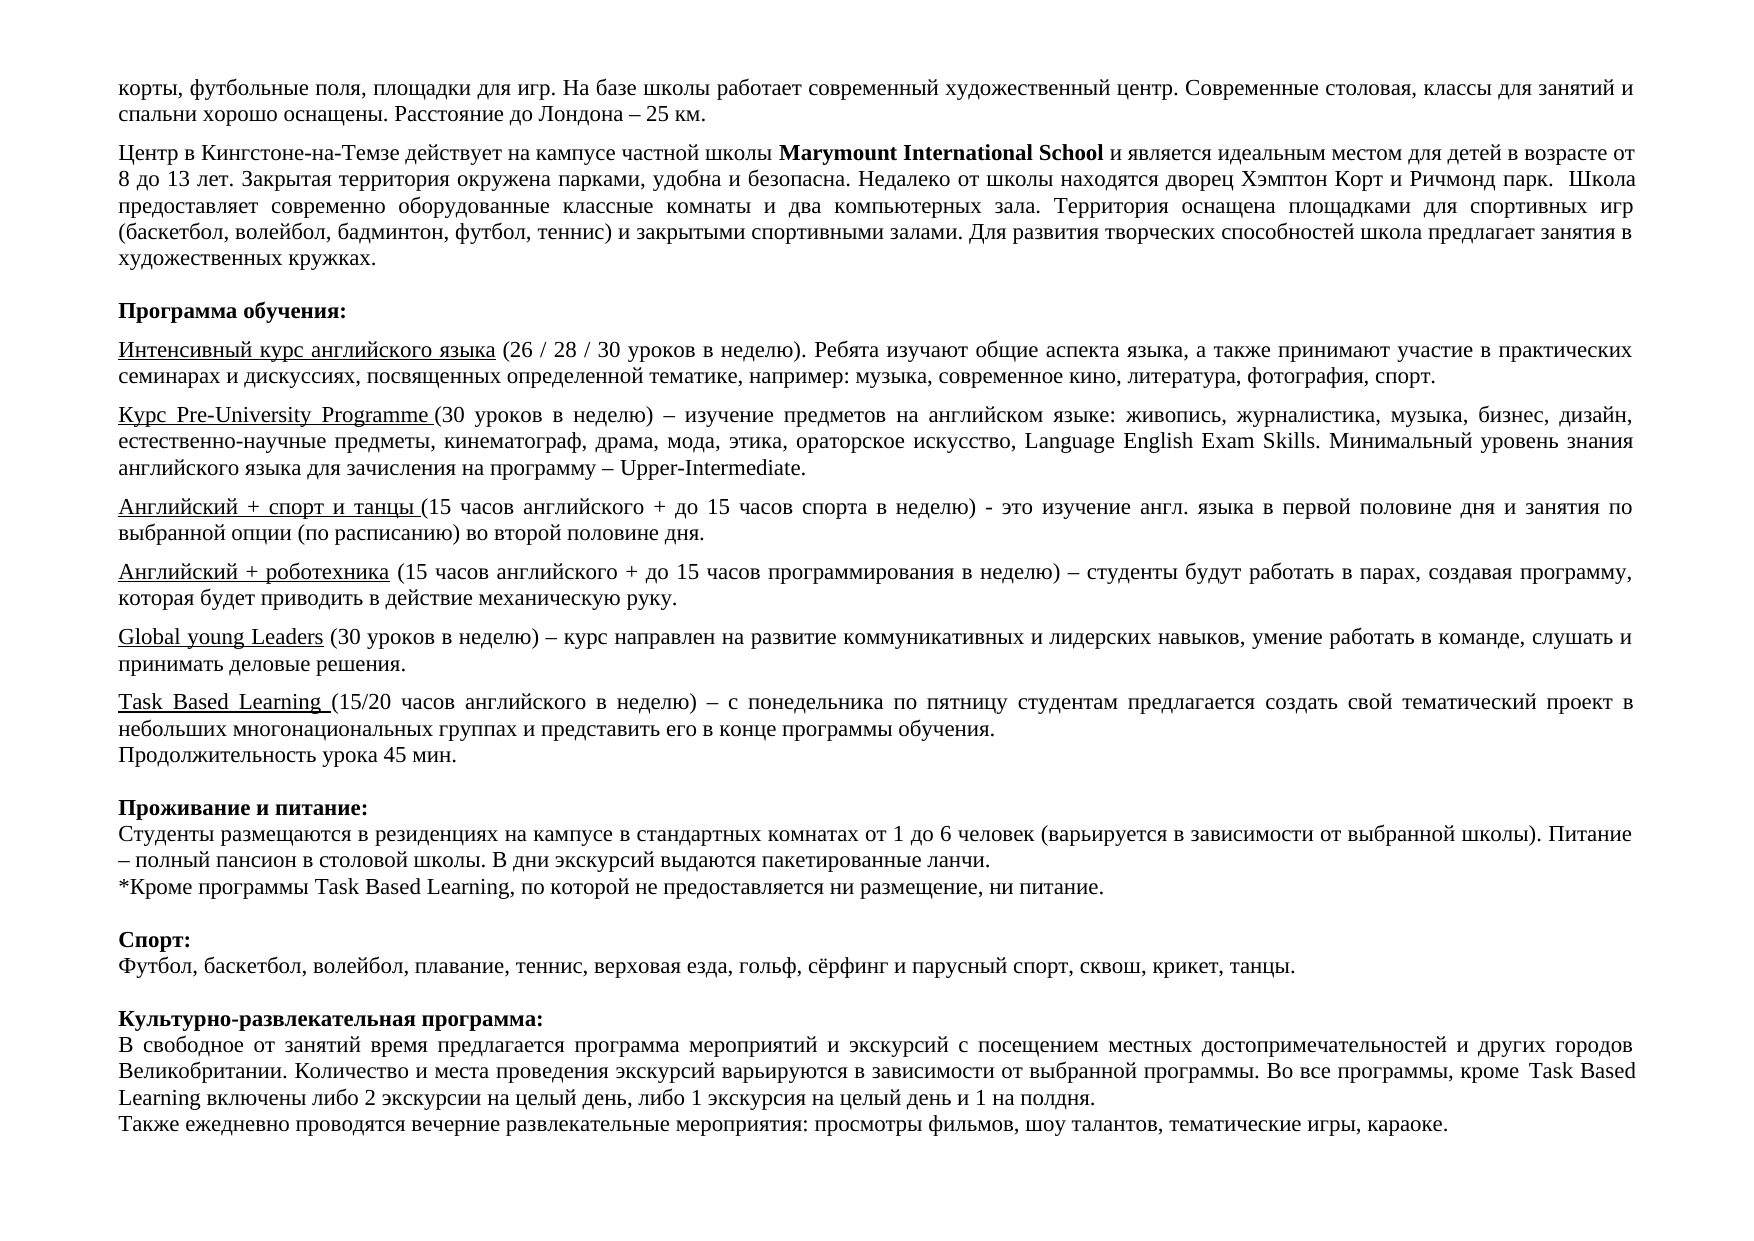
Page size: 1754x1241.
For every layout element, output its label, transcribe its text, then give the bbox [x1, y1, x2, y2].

text Также ежедневно проводятся вечерние развлекательные мероприятия: просмотры фильмов, шоу талантов, тематические игры, караоке. [118, 1110, 1636, 1136]
text В свободное от занятий время предлагается программа мероприятий и экскурсий с посещением местных достопримечательностей и других городов Великобритании. Количество и места проведения экскурсий варьируются в зависимости от выбранной программы. Во все программы, кроме Task Based Learning включены либо 2 экскурсии на целый день, либо 1 экскурсия на целый день и 1 на полдня. [118, 1031, 1636, 1110]
text Курс Pre-University Programme (30 уроков в неделю) – изучение предметов на английском языке: живопись, журналистика, музыка, бизнес, дизайн, естественно-научные предметы, кинематограф, драма, мода, этика, ораторское искусство, Language English Exam Skills. Минимальный уровень знания английского языка для зачисления на программу – Upper-Intermediate. [118, 401, 1636, 480]
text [118, 74, 1636, 127]
text Проживание и питание: [118, 794, 1636, 820]
text Спорт: [118, 926, 1636, 952]
text Продолжительность урока 45 мин. [118, 741, 1636, 767]
text Global young Leaders (30 уроков в неделю) – курс направлен на развитие коммуникативных и лидерских навыков, умение работать в команде, слушать и принимать деловые решения. [118, 623, 1636, 676]
text Task Based Learning (15/20 часов английского в неделю) – с понедельника по пятницу студентам предлагается создать свой тематический проект в небольших многонациональных группах и представить его в конце программы обучения. [118, 688, 1636, 741]
text Английский + роботехника (15 часов английского + до 15 часов программирования в неделю) – студенты будут работать в парах, создавая программу, которая будет приводить в действие механическую руку. [118, 558, 1636, 611]
text Программа обучения: [118, 297, 1636, 323]
text Интенсивный курс английского языка (26 / 28 / 30 уроков в неделю). Ребята изучают общие аспекта языка, а также принимают участие в практических семинарах и дискуссиях, посвященных определенной тематике, например: музыка, современное кино, литература, фотография, спорт. [118, 336, 1636, 389]
text Студенты размещаются в резиденциях на кампусе в стандартных комнатах от 1 до 6 человек (варьируется в зависимости от выбранной школы). Питание – полный пансион в столовой школы. В дни экскурсий выдаются пакетированные ланчи. [118, 820, 1636, 873]
text *Кроме программы Task Based Learning, по которой не предоставляется ни размещение, ни питание. [118, 873, 1636, 899]
text Футбол, баскетбол, волейбол, плавание, теннис, верховая езда, гольф, сёрфинг и парусный спорт, сквош, крикет, танцы. [118, 952, 1636, 978]
text Культурно-развлекательная программа: [118, 1005, 1636, 1031]
text Центр в Кингстоне-на-Темзе действует на кампусе частной школы Marymount International School и является идеальным местом для детей в возрасте от 8 до 13 лет. Закрытая территория окружена парками, удобна и безопасна. Недалеко от школы находятся дворец Хэмптон Корт и Ричмонд парк. Школа предоставляет современно оборудованные классные комнаты и два компьютерных зала. Территория оснащена площадками для спортивных игр (баскетбол, волейбол, бадминтон, футбол, теннис) и закрытыми спортивными залами. Для развития творческих способностей школа предлагает занятия в художественных кружках. [118, 139, 1636, 271]
text Английский + спорт и танцы (15 часов английского + до 15 часов спорта в неделю) - это изучение англ. языка в первой половине дня и занятия по выбранной опции (по расписанию) во второй половине дня. [118, 493, 1636, 546]
